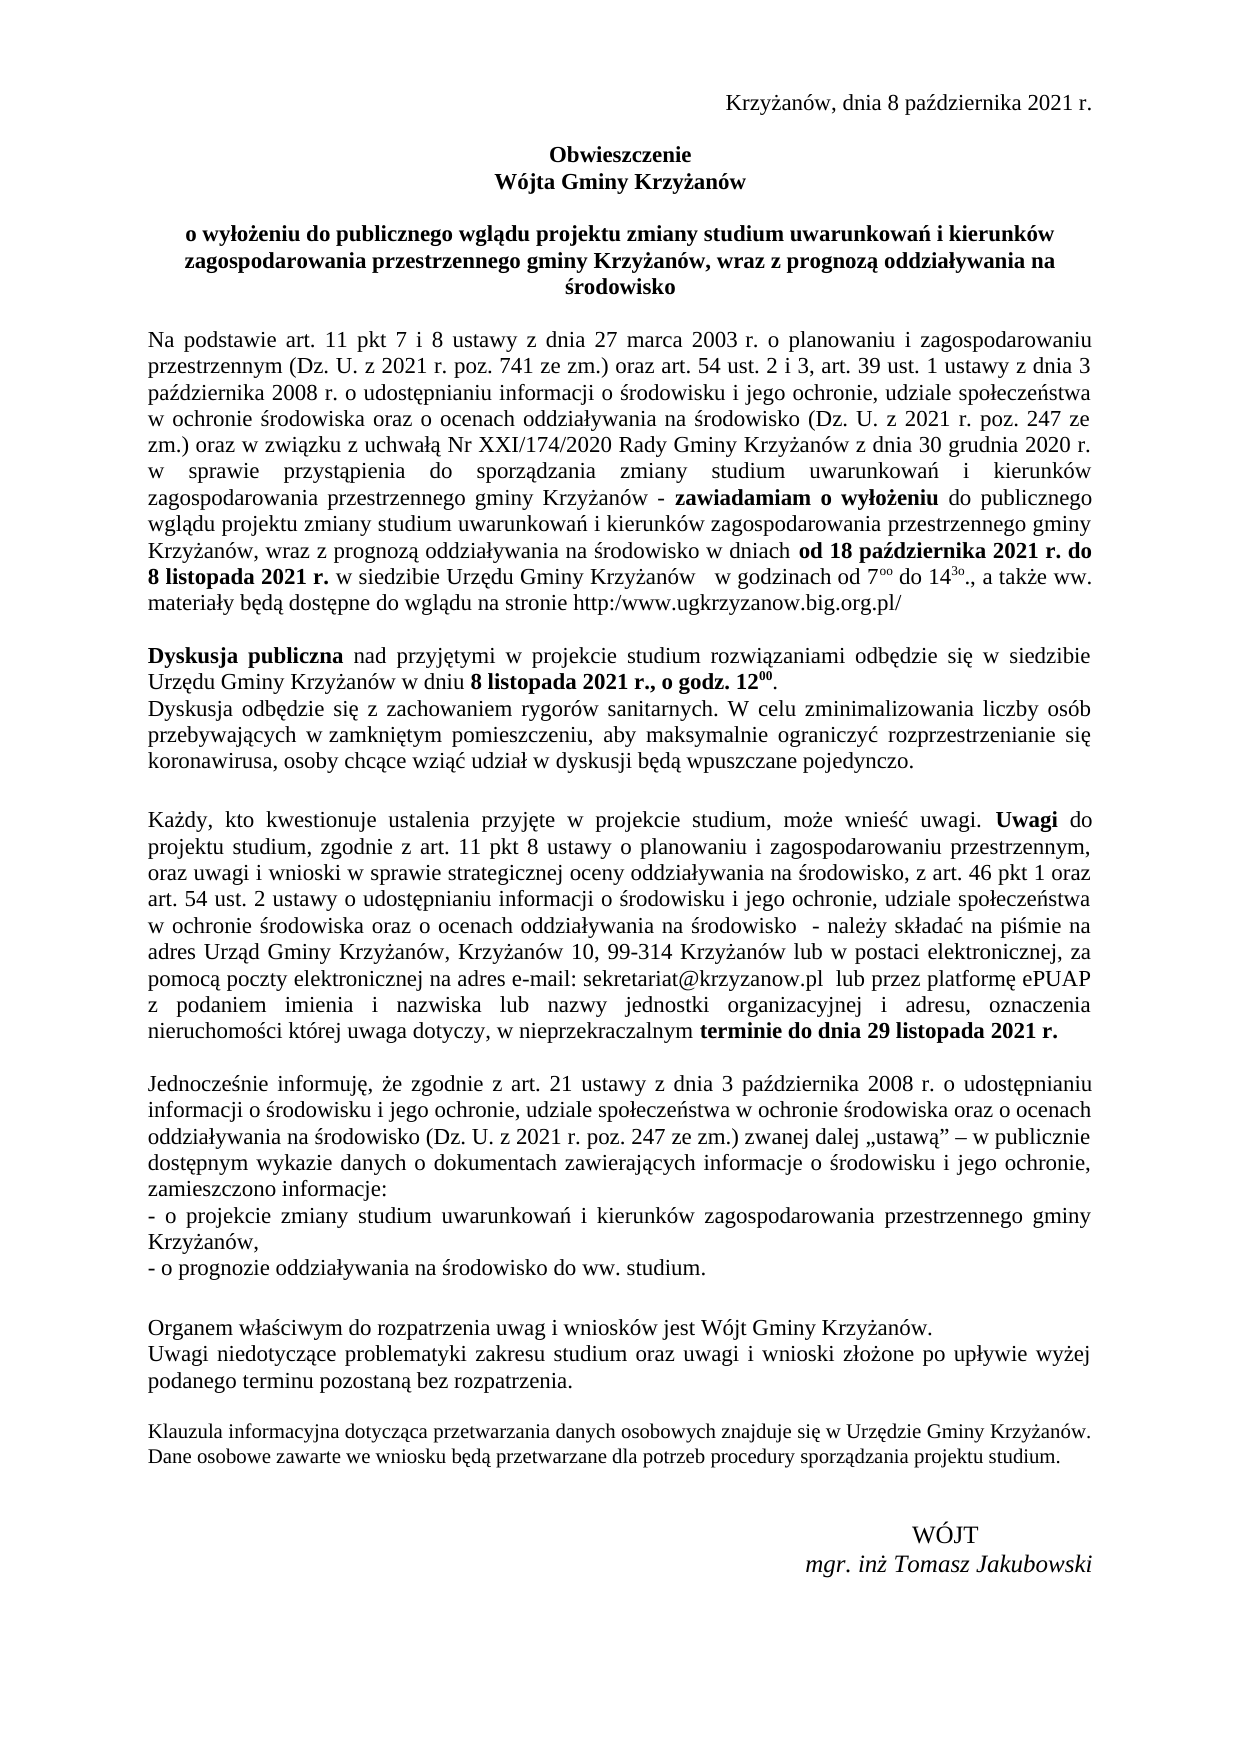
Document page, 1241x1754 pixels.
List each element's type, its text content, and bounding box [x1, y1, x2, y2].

text Organem właściwym do rozpatrzenia uwag i wniosków jest Wójt Gminy Krzyżanów. [148, 1313, 1092, 1340]
subtitle Krzyżanów, dnia 8 października 2021 r. [148, 89, 1092, 115]
text o wyłożeniu do publicznego wglądu projektu zmiany studium uwarunkowań i kierunków zagospodarowania przestrzennego gminy Krzyżanów, wraz z prognozą oddziaływania na środowisko [148, 220, 1092, 299]
text mgr. inż Tomasz Jakubowski [148, 1549, 1092, 1578]
text Uwagi niedotyczące problematyki zakresu studium oraz uwagi i wnioski złożone po upływie wyżej podanego terminu pozostaną bez rozpatrzenia. [148, 1340, 1092, 1393]
text WÓJT [148, 1520, 1092, 1549]
text Klauzula informacyjna dotycząca przetwarzania danych osobowych znajduje się w Urzędzie Gminy Krzyżanów. Dane osobowe zawarte we wniosku będą przetwarzane dla potrzeb procedury sporządzania projektu studium. [148, 1419, 1092, 1468]
subtitle Obwieszczenie [148, 141, 1092, 168]
subtitle Wójta Gminy Krzyżanów [148, 168, 1092, 194]
text - o prognozie oddziaływania na środowisko do ww. studium. [148, 1254, 1092, 1281]
text Dyskusja odbędzie się z zachowaniem rygorów sanitarnych. W celu zminimalizowania liczby osób przebywających w zamkniętym pomieszczeniu, aby maksymalnie ograniczyć rozprzestrzenianie się koronawirusa, osoby chcące wziąć udział w dyskusji będą wpuszczane pojedynczo. [148, 695, 1092, 774]
text - o projekcie zmiany studium uwarunkowań i kierunków zagospodarowania przestrzennego gminy Krzyżanów, [148, 1202, 1092, 1254]
text Każdy, kto kwestionuje ustalenia przyjęte w projekcie studium, może wnieść uwagi. Uwagi do projektu studium, zgodnie z art. 11 pkt 8 ustawy o planowaniu i zagospodarowaniu przestrzennym, oraz uwagi i wnioski w sprawie strategicznej oceny oddziaływania na środowisko, z art. 46 pkt 1 oraz art. 54 ust. 2 ustawy o udostępnianiu informacji o środowisku i jego ochronie, udziale społeczeństwa w ochronie środowiska oraz o ocenach oddziaływania na środowisko - należy składać na piśmie na adres Urząd Gminy Krzyżanów, Krzyżanów 10, 99-314 Krzyżanów lub w postaci elektronicznej, za pomocą poczty elektronicznej na adres e-mail: sekretariat@krzyzanow.pl lub przez platformę ePUAP z podaniem imienia i nazwiska lub nazwy jednostki organizacyjnej i adresu, oznaczenia nieruchomości której uwaga dotyczy, w nieprzekraczalnym terminie do dnia 29 listopada 2021 r. [148, 806, 1092, 1044]
text Jednocześnie informuję, że zgodnie z art. 21 ustawy z dnia 3 października 2008 r. o udostępnianiu informacji o środowisku i jego ochronie, udziale społeczeństwa w ochronie środowiska oraz o ocenach oddziaływania na środowisko (Dz. U. z 2021 r. poz. 247 ze zm.) zwanej dalej „ustawą” – w publicznie dostępnym wykazie danych o dokumentach zawierających informacje o środowisku i jego ochronie, zamieszczono informacje: [148, 1070, 1092, 1202]
text Dyskusja publiczna nad przyjętymi w projekcie studium rozwiązaniami odbędzie się w siedzibie Urzędu Gminy Krzyżanów w dniu 8 listopada 2021 r., o godz. 1200. [148, 642, 1092, 695]
text Na podstawie art. 11 pkt 7 i 8 ustawy z dnia 27 marca 2003 r. o planowaniu i zagospodarowaniu przestrzennym (Dz. U. z 2021 r. poz. 741 ze zm.) oraz art. 54 ust. 2 i 3, art. 39 ust. 1 ustawy z dnia 3 października 2008 r. o udostępnianiu informacji o środowisku i jego ochronie, udziale społeczeństwa w ochronie środowiska oraz o ocenach oddziaływania na środowisko (Dz. U. z 2021 r. poz. 247 ze zm.) oraz w związku z uchwałą Nr XXI/174/2020 Rady Gminy Krzyżanów z dnia 30 grudnia 2020 r. w sprawie przystąpienia do sporządzania zmiany studium uwarunkowań i kierunków zagospodarowania przestrzennego gminy Krzyżanów - zawiadamiam o wyłożeniu do publicznego wglądu projektu zmiany studium uwarunkowań i kierunków zagospodarowania przestrzennego gminy Krzyżanów, wraz z prognozą oddziaływania na środowisko w dniach od 18 października 2021 r. do 8 listopada 2021 r. w siedzibie Urzędu Gminy Krzyżanów w godzinach od 7oo do 143o., a także ww. materiały będą dostępne do wglądu na stronie http:/www.ugkrzyzanow.big.org.pl/ [148, 326, 1092, 616]
